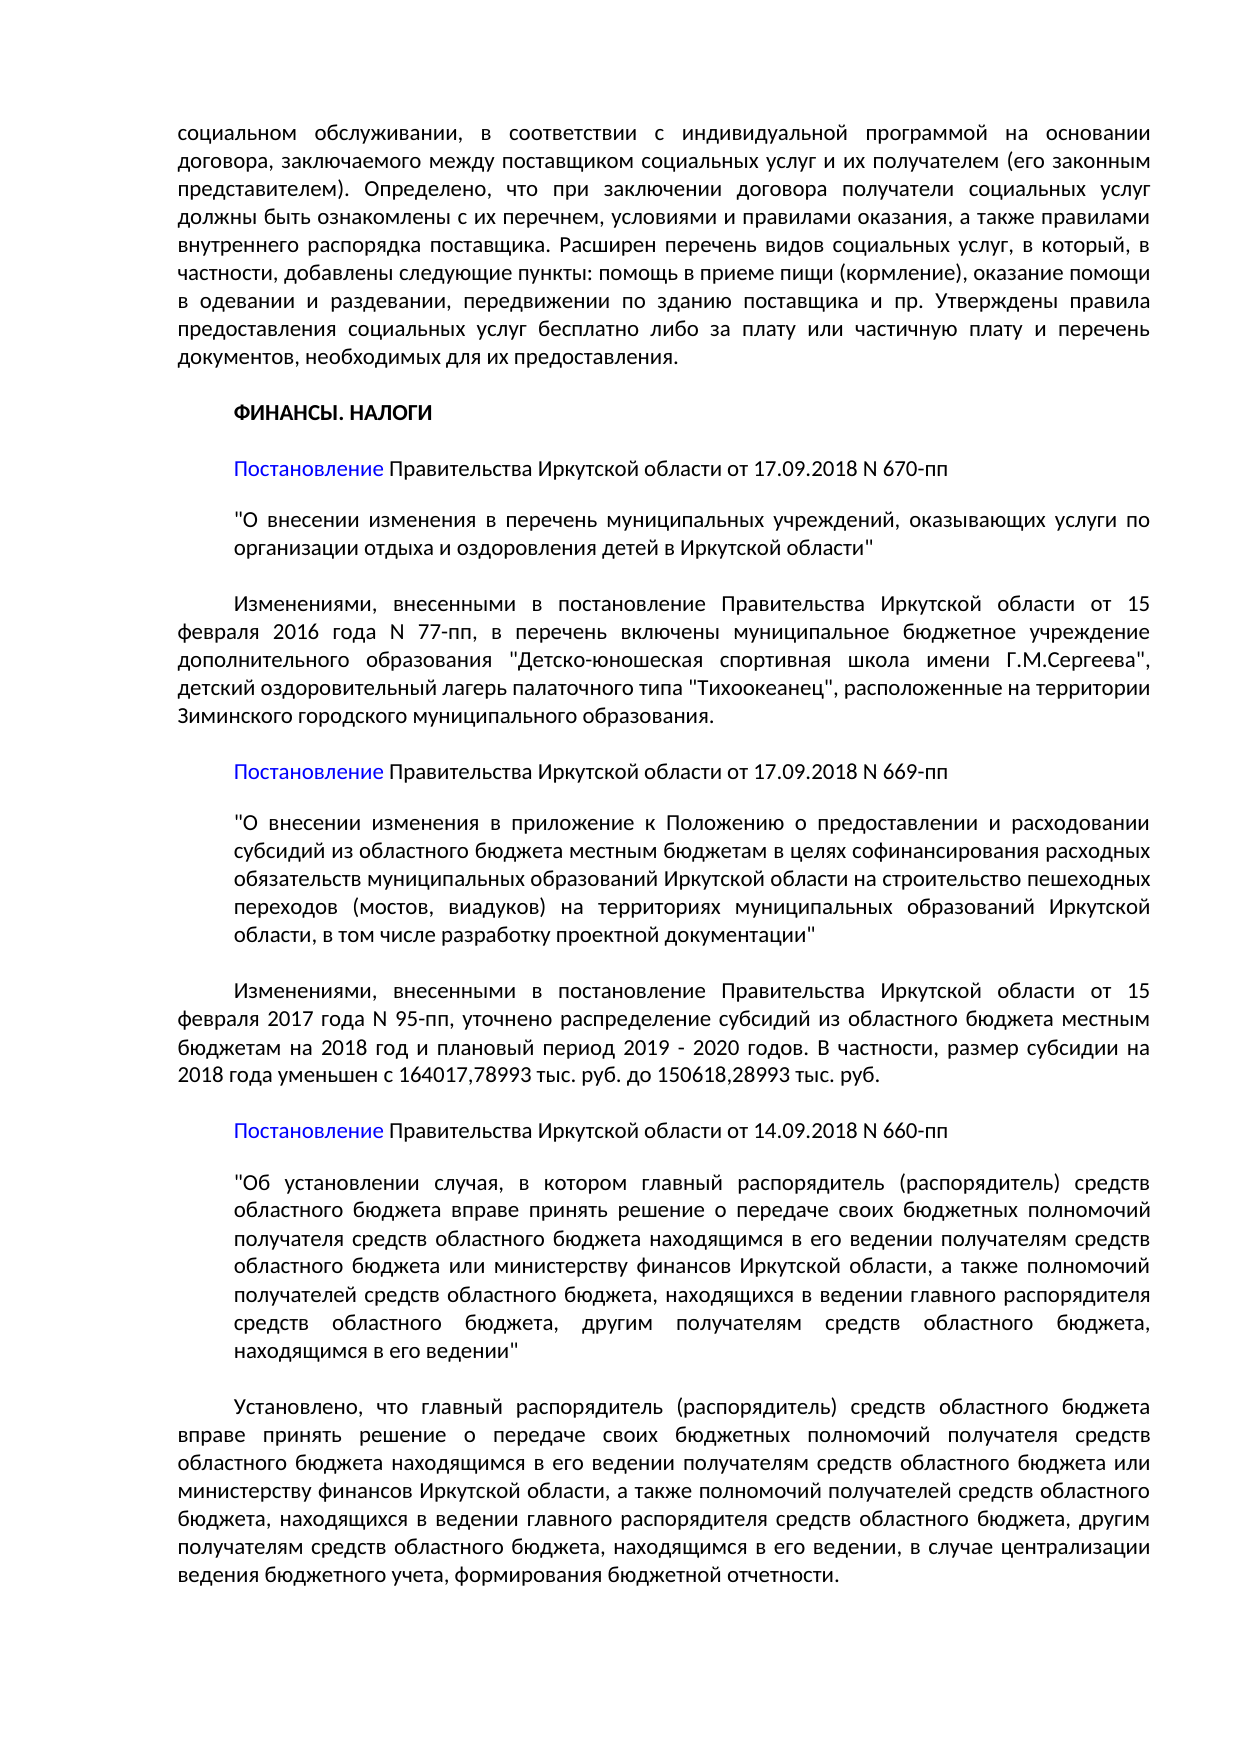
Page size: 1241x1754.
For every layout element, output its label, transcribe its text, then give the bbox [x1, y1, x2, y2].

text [177, 118, 1152, 370]
text Постановление Правительства Иркутской области от 17.09.2018 N 670-пп [233, 454, 1152, 482]
text Изменениями, внесенными в постановление Правительства Иркутской области от 15 февраля 2016 года N 77-пп, в перечень включены муниципальное бюджетное учреждение дополнительного образования "Детско-юношеская спортивная школа имени Г.М.Сергеева", детский оздоровительный лагерь палаточного типа "Тихоокеанец", расположенные на территории Зиминского городского муниципального образования. [177, 589, 1152, 729]
text Постановление Правительства Иркутской области от 17.09.2018 N 669-пп [233, 757, 1152, 786]
text "О внесении изменения в перечень муниципальных учреждений, оказывающих услуги по организации отдыха и оздоровления детей в Иркутской области" [233, 505, 1152, 561]
text Установлено, что главный распорядитель (распорядитель) средств областного бюджета вправе принять решение о передаче своих бюджетных полномочий получателя средств областного бюджета находящимся в его ведении получателям средств областного бюджета или министерству финансов Иркутской области, а также полномочий получателей средств областного бюджета, находящихся в ведении главного распорядителя средств областного бюджета, другим получателям средств областного бюджета, находящимся в его ведении, в случае централизации ведения бюджетного учета, формирования бюджетной отчетности. [177, 1392, 1152, 1588]
title ФИНАНСЫ. НАЛОГИ [177, 398, 1152, 426]
text "О внесении изменения в приложение к Положению о предоставлении и расходовании субсидий из областного бюджета местным бюджетам в целях софинансирования расходных обязательств муниципальных образований Иркутской области на строительство пешеходных переходов (мостов, виадуков) на территориях муниципальных образований Иркутской области, в том числе разработку проектной документации" [233, 808, 1152, 948]
text "Об установлении случая, в котором главный распорядитель (распорядитель) средств областного бюджета вправе принять решение о передаче своих бюджетных полномочий получателя средств областного бюджета находящимся в его ведении получателям средств областного бюджета или министерству финансов Иркутской области, а также полномочий получателей средств областного бюджета, находящихся в ведении главного распорядителя средств областного бюджета, другим получателям средств областного бюджета, находящимся в его ведении" [233, 1168, 1152, 1364]
text Изменениями, внесенными в постановление Правительства Иркутской области от 15 февраля 2017 года N 95-пп, уточнено распределение субсидий из областного бюджета местным бюджетам на 2018 год и плановый период 2019 - 2020 годов. В частности, размер субсидии на 2018 года уменьшен с 164017,78993 тыс. руб. до 150618,28993 тыс. руб. [177, 977, 1152, 1089]
text Постановление Правительства Иркутской области от 14.09.2018 N 660-пп [233, 1117, 1152, 1145]
